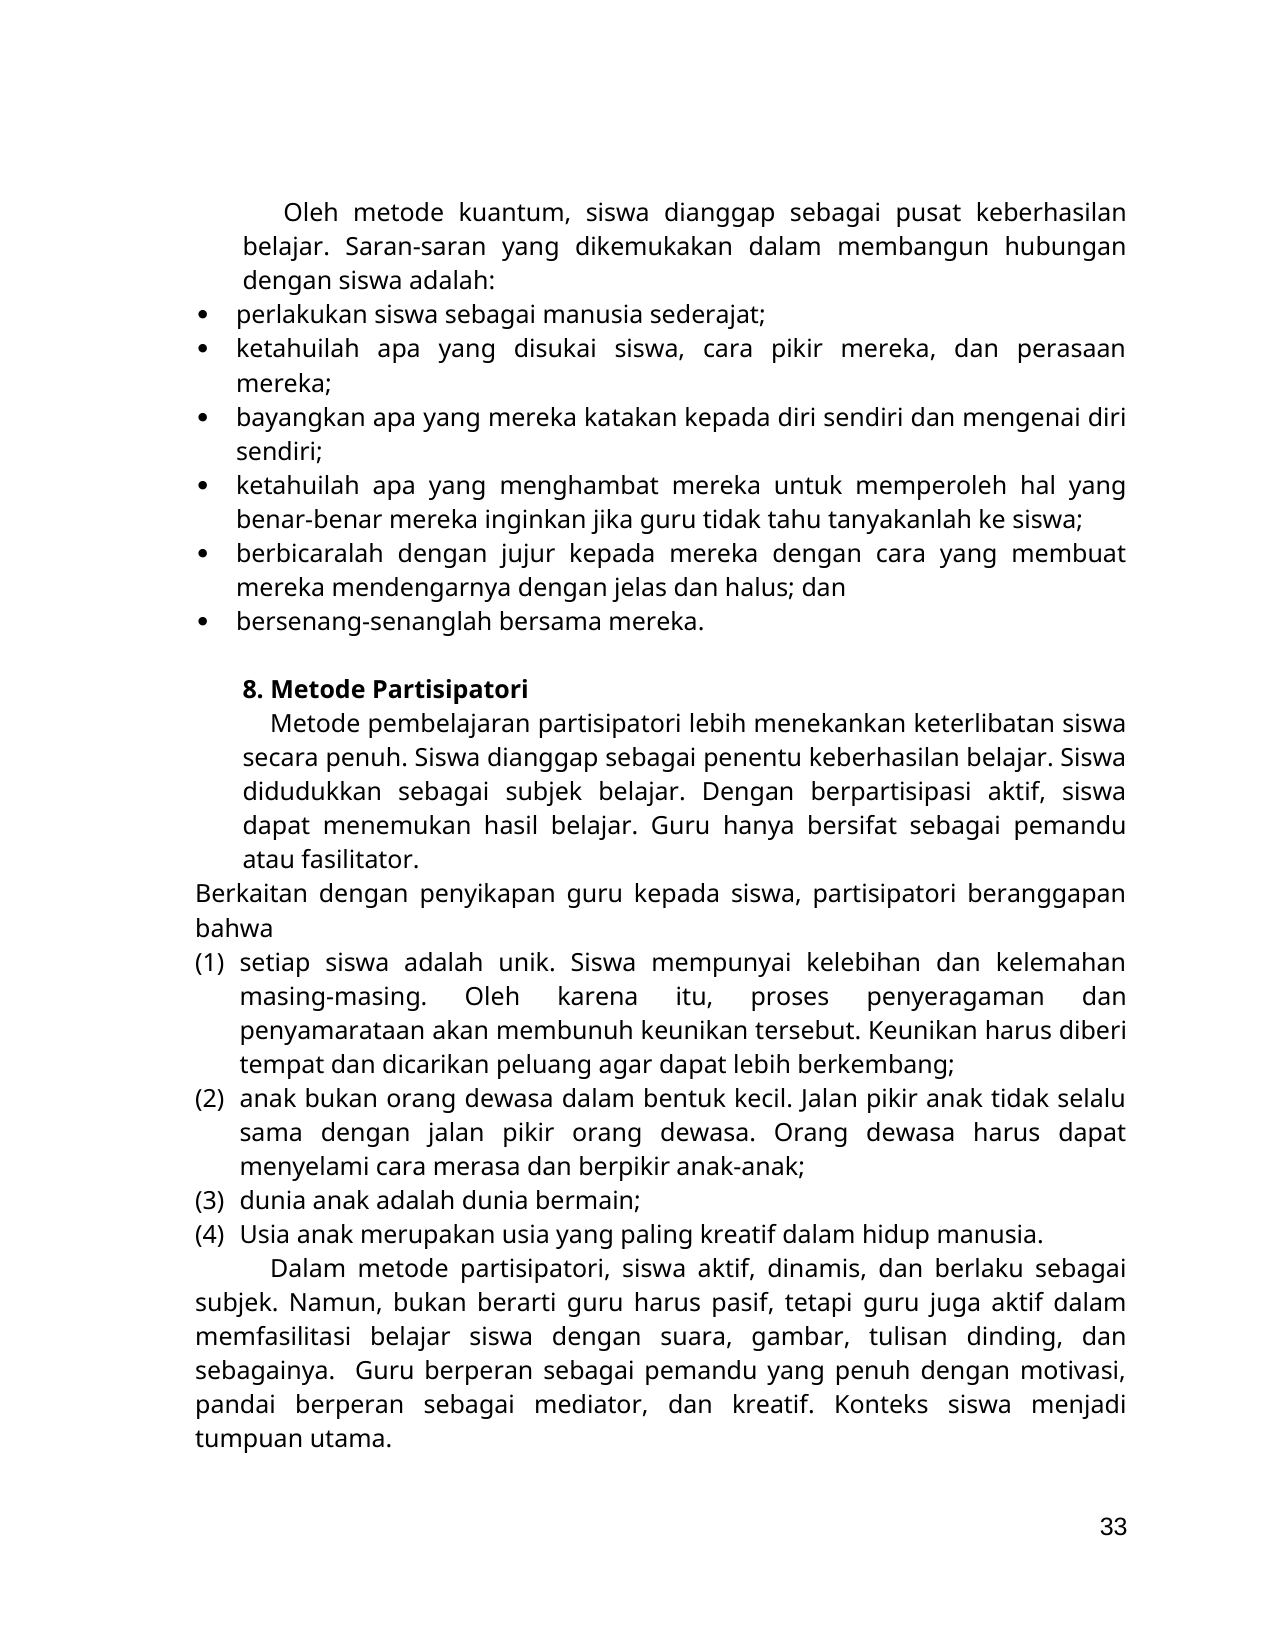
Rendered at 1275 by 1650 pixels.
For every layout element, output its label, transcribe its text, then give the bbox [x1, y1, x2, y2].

title Usia anak merupakan usia yang paling kreatif dalam hidup manusia. [195, 1217, 1127, 1251]
list perlakukan siswa sebagai manusia sederajat; [198, 297, 1127, 331]
title Berkaitan dengan penyikapan guru kepada siswa, partisipatori beranggapan bahwa [195, 876, 1127, 944]
text Oleh metode kuantum, siswa dianggap sebagai pusat keberhasilan belajar. Saran-saran yang dikemukakan dalam membangun hubungan dengan siswa adalah: [242, 195, 1127, 297]
text 8. Metode Partisipatori [242, 672, 1127, 706]
list ketahuilah apa yang menghambat mereka untuk memperoleh hal yang benar-benar mereka inginkan jika guru tidak tahu tanyakanlah ke siswa; [198, 467, 1127, 536]
title Dalam metode partisipatori, siswa aktif, dinamis, dan berlaku sebagai subjek. Namun, bukan berarti guru harus pasif, tetapi guru juga aktif dalam memfasilitasi belajar siswa dengan suara, gambar, tulisan dinding, dan sebagainya. Guru berperan sebagai pemandu yang penuh dengan motivasi, pandai berperan sebagai mediator, dan kreatif. Konteks siswa menjadi tumpuan utama. [195, 1251, 1127, 1455]
list berbicaralah dengan jujur kepada mereka dengan cara yang membuat mereka mendengarnya dengan jelas dan halus; dan [198, 536, 1127, 604]
title anak bukan orang dewasa dalam bentuk kecil. Jalan pikir anak tidak selalu sama dengan jalan pikir orang dewasa. Orang dewasa harus dapat menyelami cara merasa dan berpikir anak-anak; [195, 1081, 1127, 1183]
list bersenang-senanglah bersama mereka. [198, 604, 1127, 638]
title dunia anak adalah dunia bermain; [195, 1183, 1127, 1217]
title setiap siswa adalah unik. Siswa mempunyai kelebihan dan kelemahan masing-masing. Oleh karena itu, proses penyeragaman dan penyamarataan akan membunuh keunikan tersebut. Keunikan harus diberi tempat dan dicarikan peluang agar dapat lebih berkembang; [195, 944, 1127, 1081]
list bayangkan apa yang mereka katakan kepada diri sendiri dan mengenai diri sendiri; [198, 399, 1127, 467]
list ketahuilah apa yang disukai siswa, cara pikir mereka, dan perasaan mereka; [198, 331, 1127, 399]
text Metode pembelajaran partisipatori lebih menekankan keterlibatan siswa secara penuh. Siswa dianggap sebagai penentu keberhasilan belajar. Siswa didudukkan sebagai subjek belajar. Dengan berpartisipasi aktif, siswa dapat menemukan hasil belajar. Guru hanya bersifat sebagai pemandu atau fasilitator. [242, 706, 1127, 876]
